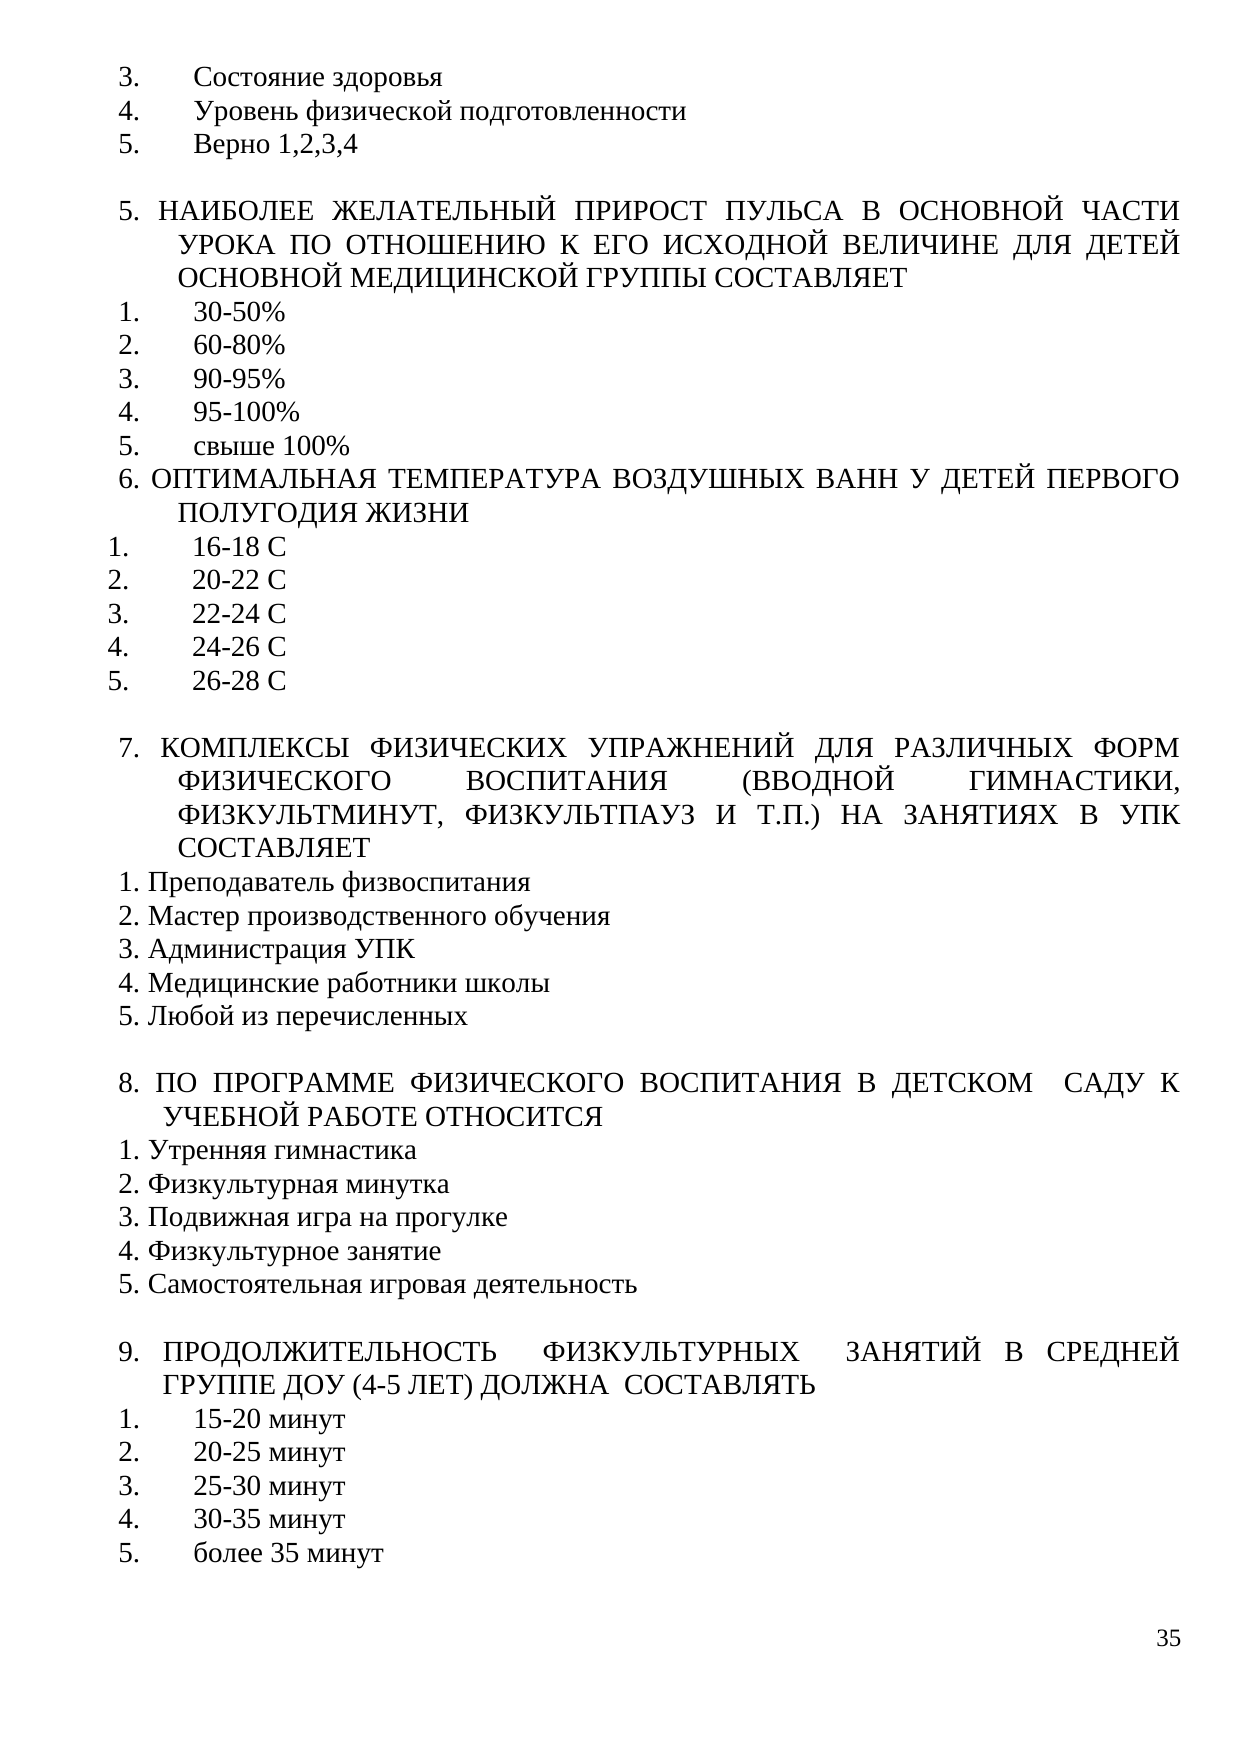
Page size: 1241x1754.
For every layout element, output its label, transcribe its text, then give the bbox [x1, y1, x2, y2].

list 16-18 С [118, 529, 1181, 562]
list Преподаватель физвоспитания [118, 864, 1181, 898]
list 26-28 С [118, 663, 1181, 696]
list 95-100% [118, 394, 1181, 428]
list Физкультурное занятие [118, 1233, 1181, 1267]
list Утренняя гимнастика [118, 1132, 1181, 1166]
list Медицинские работники школы [118, 965, 1181, 998]
text 6. ОПТИМАЛЬНАЯ ТЕМПЕРАТУРА ВОЗДУШНЫХ ВАНН У ДЕТЕЙ ПЕРВОГО ПОЛУГОДИЯ ЖИЗНИ [118, 462, 1181, 529]
text 5. НАИБОЛЕЕ ЖЕЛАТЕЛЬНЫЙ ПРИРОСТ ПУЛЬСА В ОСНОВНОЙ ЧАСТИ УРОКА ПО ОТНОШЕНИЮ К ЕГО ИСХОДНОЙ ВЕЛИЧИНЕ ДЛЯ ДЕТЕЙ ОСНОВНОЙ МЕДИЦИНСКОЙ ГРУППЫ СОСТАВЛЯЕТ [118, 193, 1181, 294]
text 8. ПО ПРОГРАММЕ ФИЗИЧЕСКОГО ВОСПИТАНИЯ В ДЕТСКОМ САДУ К УЧЕБНОЙ РАБОТЕ ОТНОСИТСЯ [118, 1065, 1181, 1132]
list 30-35 минут [118, 1501, 1181, 1535]
text 9. ПРОДОЛЖИТЕЛЬНОСТЬ ФИЗКУЛЬТУРНЫХ ЗАНЯТИЙ В СРЕДНЕЙ ГРУППЕ ДОУ (4-5 ЛЕТ) ДОЛЖНА СОСТАВЛЯТЬ [118, 1334, 1181, 1401]
list Подвижная игра на прогулке [118, 1199, 1181, 1233]
list 20-22 С [118, 562, 1181, 596]
list 22-24 С [118, 596, 1181, 629]
list 15-20 минут [118, 1401, 1181, 1434]
list 60-80% [118, 327, 1181, 361]
list Любой из перечисленных [118, 998, 1181, 1032]
list 24-26 С [118, 629, 1181, 663]
list Верно 1,2,3,4 [118, 126, 1181, 160]
list Физкультурная минутка [118, 1166, 1181, 1199]
list Мастер производственного обучения [118, 898, 1181, 931]
list 30-50% [118, 294, 1181, 327]
list 90-95% [118, 361, 1181, 394]
list более 35 минут [118, 1535, 1181, 1568]
list 20-25 минут [118, 1434, 1181, 1468]
list Состояние здоровья [118, 59, 1181, 93]
list Уровень физической подготовленности [118, 93, 1181, 126]
list Администрация УПК [118, 931, 1181, 965]
list Самостоятельная игровая деятельность [118, 1267, 1181, 1300]
list 25-30 минут [118, 1468, 1181, 1501]
list свыше 100% [118, 428, 1181, 462]
text 7. КОМПЛЕКСЫ ФИЗИЧЕСКИХ УПРАЖНЕНИЙ ДЛЯ РАЗЛИЧНЫХ ФОРМ ФИЗИЧЕСКОГО ВОСПИТАНИЯ (ВВОДНОЙ ГИМНАСТИКИ, ФИЗКУЛЬТМИНУТ, ФИЗКУЛЬТПАУЗ И Т.П.) НА ЗАНЯТИЯХ В УПК СОСТАВЛЯЕТ [118, 730, 1181, 864]
